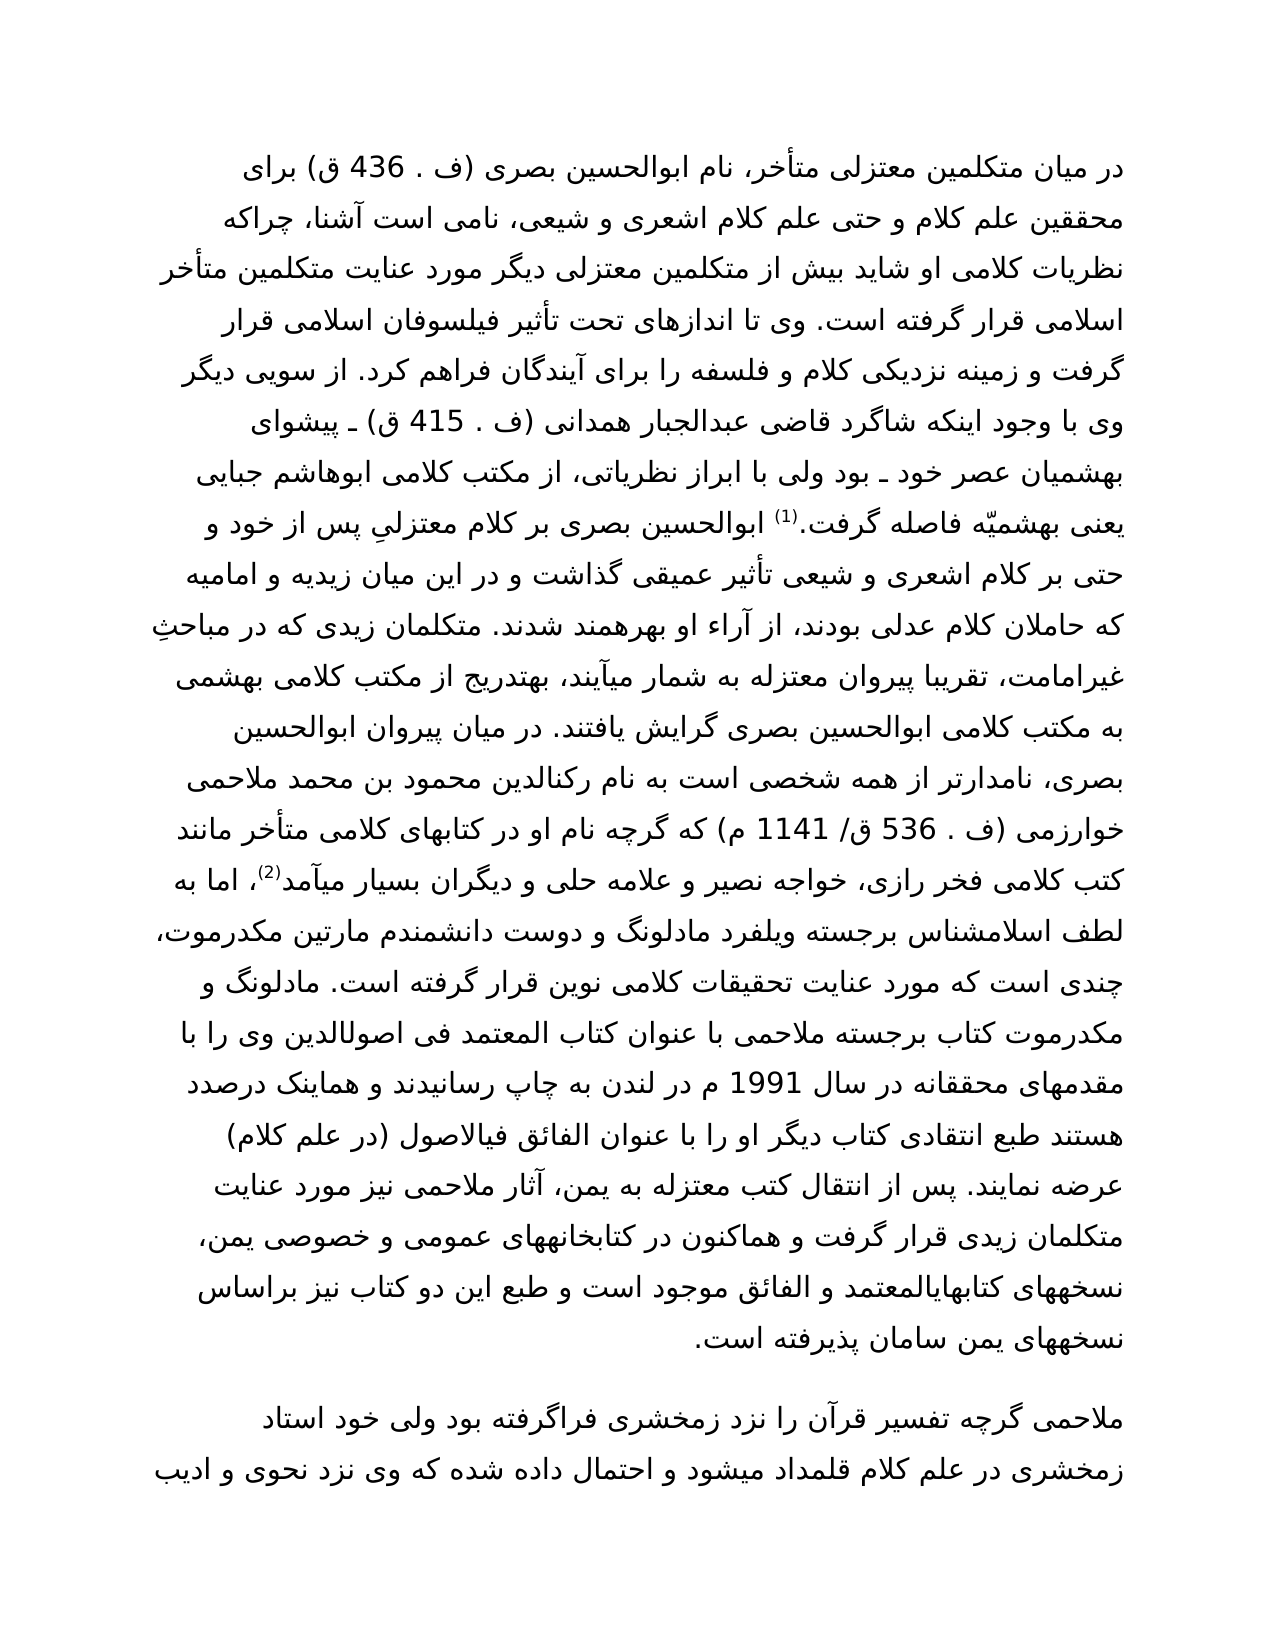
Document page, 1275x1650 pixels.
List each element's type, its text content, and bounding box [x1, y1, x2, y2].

text در میان متکلمین معتزلی متأخر، نام ابوالحسین بصری (ف . 436 ق) برای محققین علم کلام و حتی علم کلام اشعری و شیعی، نامی است آشنا، چراکه نظریات کلامی او شاید بیش از متکلمین معتزلی دیگر مورد عنایت متکلمین متأخر اسلامی قرار گرفته است. وی تا اندازه‏ای تحت تأثیر فیلسوفان اسلامی قرار گرفت و زمینه نزدیکی کلام و فلسفه را برای آیندگان فراهم کرد. از سویی دیگر وی با وجود اینکه شاگرد قاضی عبدالجبار همدانی (ف . 415 ق) ـ پیشوای بهشمیان عصر خود ـ بود ولی با ابراز نظریاتی، از مکتب کلامی ابوهاشم جبایی یعنی بهشمیّه فاصله گرفت.(1) ابوالحسین بصری بر کلام معتزلیِ پس از خود و حتی بر کلام اشعری و شیعی تأثیر عمیقی گذاشت و در این میان زیدیه و امامیه که حاملان کلام عدلی بودند، از آراء او بهره‏مند شدند. متکلمان زیدی که در مباحثِ غیرامامت، تقریبا پیروان معتزله به شمار می‏آیند، به‏تدریج از مکتب کلامی بهشمی به مکتب کلامی ابوالحسین بصری گرایش یافتند. در میان پیروان ابوالحسین بصری، نامدارتر از همه شخصی است به نام رکن‏الدین محمود بن محمد ملاحمی خوارزمی (ف . 536 ق/ 1141 م) که گرچه نام او در کتابهای کلامی متأخر مانند کتب کلامی فخر رازی، خواجه نصیر و علامه حلی و دیگران بسیار می‏آمد(2)، اما به لطف اسلام‏شناس برجسته ویلفرد مادلونگ و دوست دانشمندم مارتین مکدرموت، چندی است که مورد عنایت تحقیقات کلامی نوین قرار گرفته است. مادلونگ و مکدرموت کتاب برجسته ملاحمی با عنوان کتاب المعتمد فی اصول‏الدین وی را با مقدمه‏ای محققانه در سال 1991 م در لندن به چاپ رسانیدند و هم‏اینک درصدد هستند طبع انتقادی کتاب دیگر او را با عنوان الفائق فی‏الاصول (در علم کلام) عرضه نمایند. پس از انتقال کتب معتزله به یمن، آثار ملاحمی نیز مورد عنایت متکلمان زیدی قرار گرفت و هم‏اکنون در کتابخانه‏های عمومی و خصوصی یمن، نسخه‏های کتابهایالمعتمد و الفائق موجود است و طبع این دو کتاب نیز براساس نسخه‏های یمن سامان پذیرفته است. [150, 150, 1125, 1356]
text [150, 1402, 1125, 1487]
